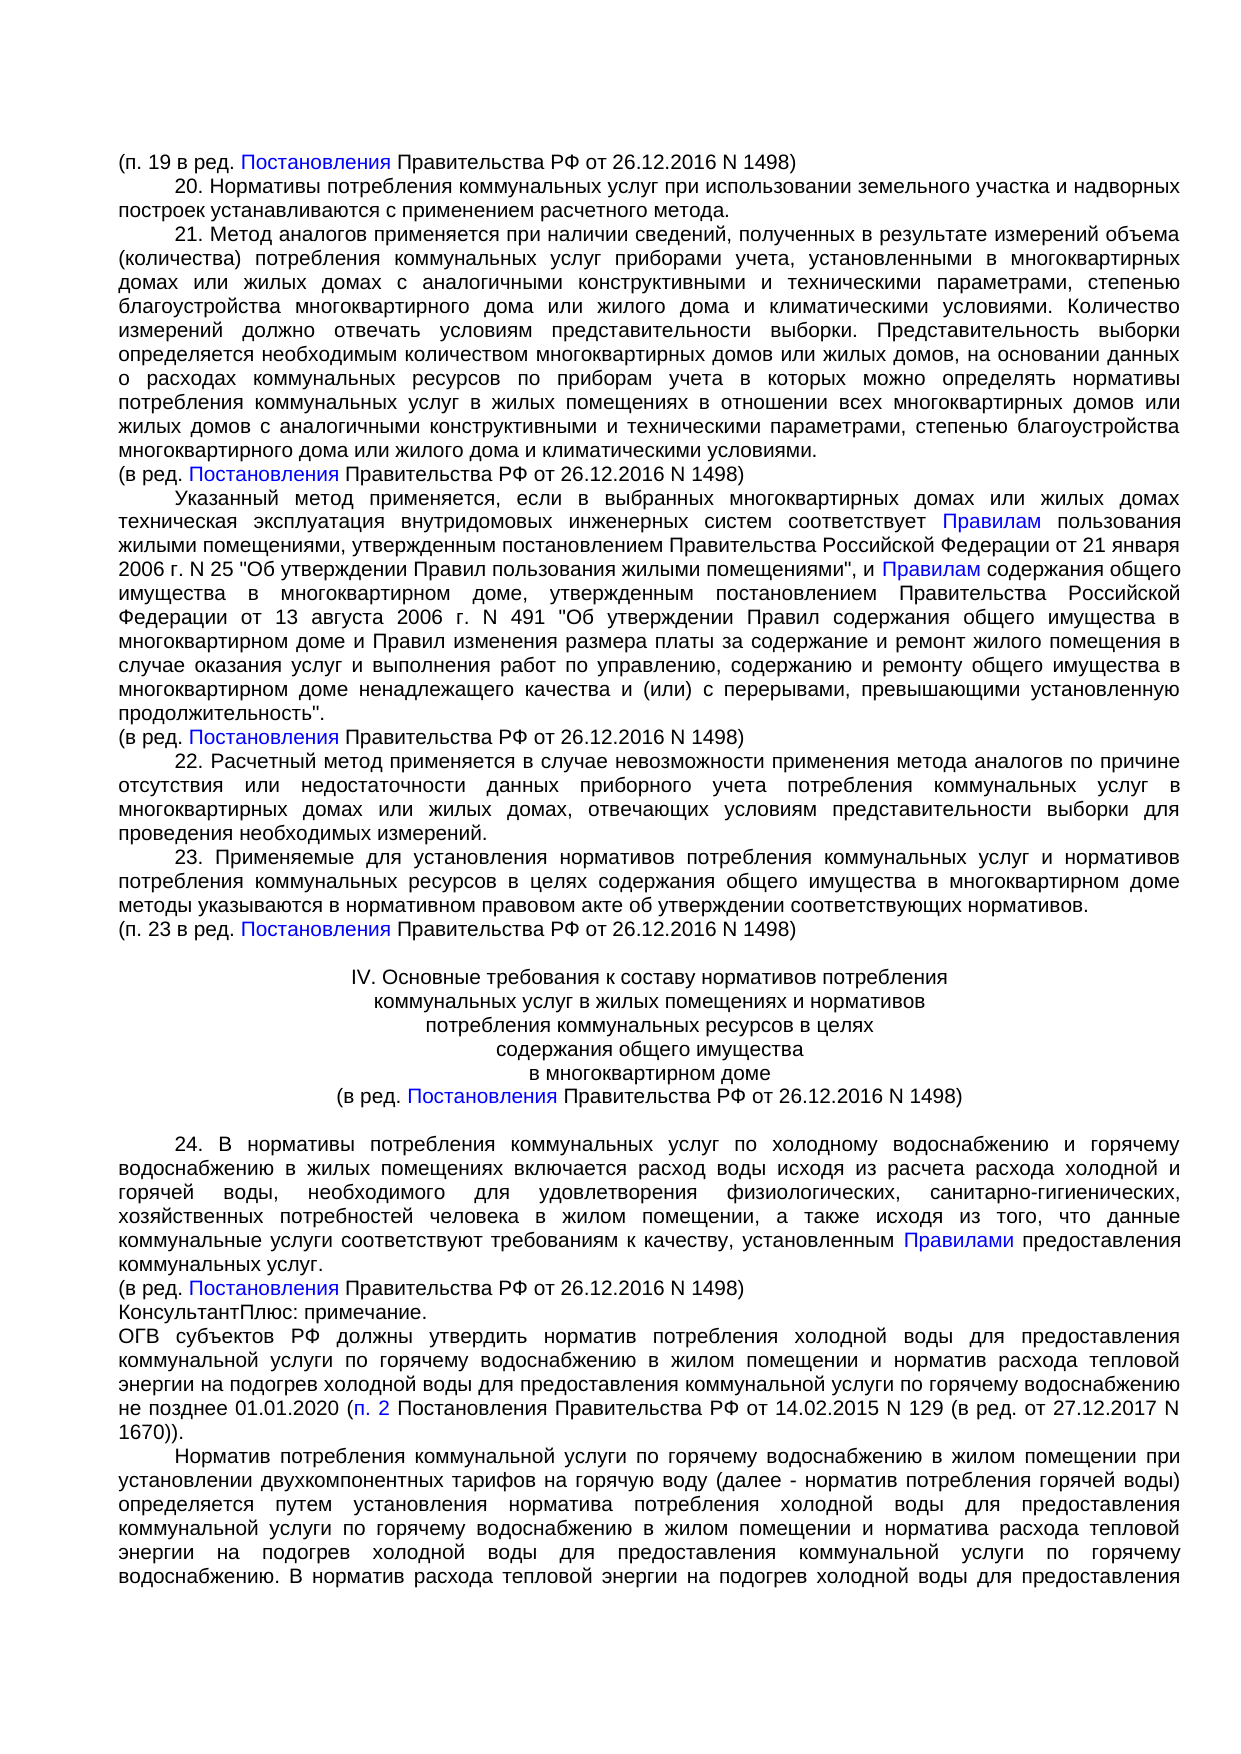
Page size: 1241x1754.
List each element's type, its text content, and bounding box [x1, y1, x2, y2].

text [118, 1444, 1181, 1587]
text IV. Основные требования к составу нормативов потребления [118, 964, 1181, 988]
text (в ред. Постановления Правительства РФ от 26.12.2016 N 1498) [118, 461, 1181, 485]
text 22. Расчетный метод применяется в случае невозможности применения метода аналогов по причине отсутствия или недостаточности данных приборного учета потребления коммунальных услуг в многоквартирных домах или жилых домах, отвечающих условиям представительности выборки для проведения необходимых измерений. [118, 749, 1181, 845]
text 20. Нормативы потребления коммунальных услуг при использовании земельного участка и надворных построек устанавливаются с применением расчетного метода. [118, 174, 1181, 222]
text ОГВ субъектов РФ должны утвердить норматив потребления холодной воды для предоставления коммунальной услуги по горячему водоснабжению в жилом помещении и норматив расхода тепловой энергии на подогрев холодной воды для предоставления коммунальной услуги по горячему водоснабжению не позднее 01.01.2020 (п. 2 Постановления Правительства РФ от 14.02.2015 N 129 (в ред. от 27.12.2017 N 1670)). [118, 1324, 1181, 1444]
text в многоквартирном доме [118, 1060, 1181, 1084]
text Указанный метод применяется, если в выбранных многоквартирных домах или жилых домах техническая эксплуатация внутридомовых инженерных систем соответствует Правилам пользования жилыми помещениями, утвержденным постановлением Правительства Российской Федерации от 21 января 2006 г. N 25 "Об утверждении Правил пользования жилыми помещениями", и Правилам содержания общего имущества в многоквартирном доме, утвержденным постановлением Правительства Российской Федерации от 13 августа 2006 г. N 491 "Об утверждении Правил содержания общего имущества в многоквартирном доме и Правил изменения размера платы за содержание и ремонт жилого помещения в случае оказания услуг и выполнения работ по управлению, содержанию и ремонту общего имущества в многоквартирном доме ненадлежащего качества и (или) с перерывами, превышающими установленную продолжительность". [118, 485, 1181, 725]
text коммунальных услуг в жилых помещениях и нормативов [118, 988, 1181, 1012]
text КонсультантПлюс: примечание. [118, 1300, 1181, 1324]
text (в ред. Постановления Правительства РФ от 26.12.2016 N 1498) [118, 1276, 1181, 1300]
text (п. 23 в ред. Постановления Правительства РФ от 26.12.2016 N 1498) [118, 917, 1181, 941]
text (в ред. Постановления Правительства РФ от 26.12.2016 N 1498) [118, 1084, 1181, 1108]
text (в ред. Постановления Правительства РФ от 26.12.2016 N 1498) [118, 725, 1181, 749]
text потребления коммунальных ресурсов в целях [118, 1012, 1181, 1036]
text 24. В нормативы потребления коммунальных услуг по холодному водоснабжению и горячему водоснабжению в жилых помещениях включается расход воды исходя из расчета расхода холодной и горячей воды, необходимого для удовлетворения физиологических, санитарно-гигиенических, хозяйственных потребностей человека в жилом помещении, а также исходя из того, что данные коммунальные услуги соответствуют требованиям к качеству, установленным Правилами предоставления коммунальных услуг. [118, 1132, 1181, 1276]
text 23. Применяемые для установления нормативов потребления коммунальных услуг и нормативов потребления коммунальных ресурсов в целях содержания общего имущества в многоквартирном доме методы указываются в нормативном правовом акте об утверждении соответствующих нормативов. [118, 845, 1181, 917]
text (п. 19 в ред. Постановления Правительства РФ от 26.12.2016 N 1498) [118, 150, 1181, 174]
text 21. Метод аналогов применяется при наличии сведений, полученных в результате измерений объема (количества) потребления коммунальных услуг приборами учета, установленными в многоквартирных домах или жилых домах с аналогичными конструктивными и техническими параметрами, степенью благоустройства многоквартирного дома или жилого дома и климатическими условиями. Количество измерений должно отвечать условиям представительности выборки. Представительность выборки определяется необходимым количеством многоквартирных домов или жилых домов, на основании данных о расходах коммунальных ресурсов по приборам учета в которых можно определять нормативы потребления коммунальных услуг в жилых помещениях в отношении всех многоквартирных домов или жилых домов с аналогичными конструктивными и техническими параметрами, степенью благоустройства многоквартирного дома или жилого дома и климатическими условиями. [118, 222, 1181, 461]
text содержания общего имущества [118, 1036, 1181, 1060]
